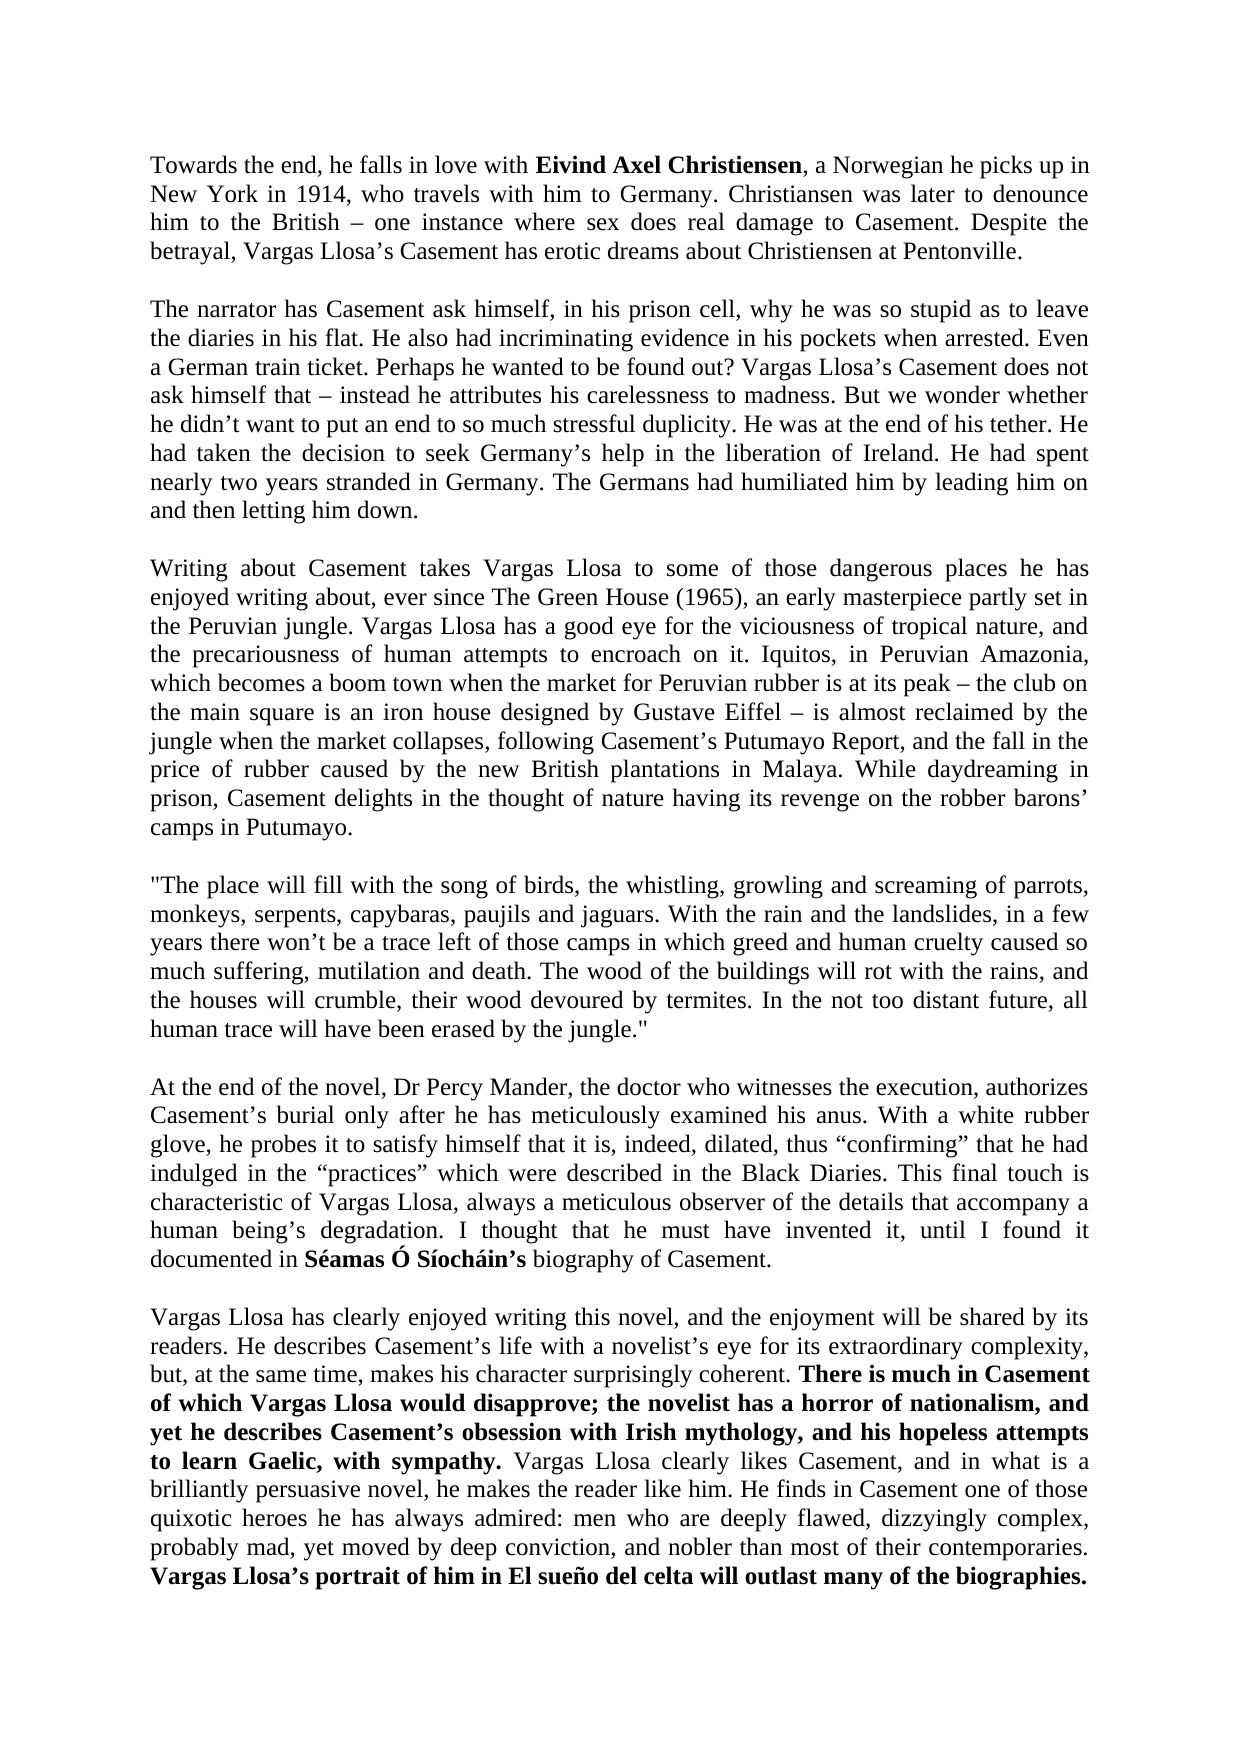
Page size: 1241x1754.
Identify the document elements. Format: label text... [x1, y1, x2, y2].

text "The place will fill with the song of birds, the whistling, growling and screaming of parrots, monkeys, serpents, capybaras, paujils and jaguars. With the rain and the landslides, in a few years there won’t be a trace left of those camps in which greed and human cruelty caused so much suffering, mutilation and death. The wood of the buildings will rot with the rains, and the houses will crumble, their wood devoured by termites. In the not too distant future, all human trace will have been erased by the jungle." [150, 870, 1090, 1042]
text At the end of the novel, Dr Percy Mander, the doctor who witnesses the execution, authorizes Casement’s burial only after he has meticulously examined his anus. With a white rubber glove, he probes it to satisfy himself that it is, indeed, dilated, thus “confirming” that he had indulged in the “practices” which were described in the Black Diaries. This final touch is characteristic of Vargas Llosa, always a meticulous observer of the details that accompany a human being’s degradation. I thought that he must have invented it, until I found it documented in Séamas Ó Síocháin’s biography of Casement. [150, 1072, 1090, 1273]
text Vargas Llosa has clearly enjoyed writing this novel, and the enjoyment will be shared by its readers. He describes Casement’s life with a novelist’s eye for its extraordinary complexity, but, at the same time, makes his character surprisingly coherent. There is much in Casement of which Vargas Llosa would disapprove; the novelist has a horror of nationalism, and yet he describes Casement’s obsession with Irish mythology, and his hopeless attempts to learn Gaelic, with sympathy. Vargas Llosa clearly likes Casement, and in what is a brilliantly persuasive novel, he makes the reader like him. He finds in Casement one of those quixotic heroes he has always admired: men who are deeply flawed, dizzyingly complex, probably mad, yet moved by deep conviction, and nobler than most of their contemporaries. Vargas Llosa’s portrait of him in El sueño del celta will outlast many of the biographies. [150, 1302, 1090, 1589]
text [150, 150, 1090, 265]
text The narrator has Casement ask himself, in his prison cell, why he was so stupid as to leave the diaries in his flat. He also had incriminating evidence in his pockets when arrested. Even a German train ticket. Perhaps he wanted to be found out? Vargas Llosa’s Casement does not ask himself that – instead he attributes his carelessness to madness. But we wonder whether he didn’t want to put an end to so much stressful duplicity. He was at the end of his tether. He had taken the decision to seek Germany’s help in the liberation of Ireland. He had spent nearly two years stranded in Germany. The Germans had humiliated him by leading him on and then letting him down. [150, 294, 1090, 524]
text Writing about Casement takes Vargas Llosa to some of those dangerous places he has enjoyed writing about, ever since The Green House (1965), an early masterpiece partly set in the Peruvian jungle. Vargas Llosa has a good eye for the viciousness of tropical nature, and the precariousness of human attempts to encroach on it. Iquitos, in Peruvian Amazonia, which becomes a boom town when the market for Peruvian rubber is at its peak – the club on the main square is an iron house designed by Gustave Eiffel – is almost reclaimed by the jungle when the market collapses, following Casement’s Putumayo Report, and the fall in the price of rubber caused by the new British plantations in Malaya. While daydreaming in prison, Casement delights in the thought of nature having its revenge on the robber barons’ camps in Putumayo. [150, 553, 1090, 841]
